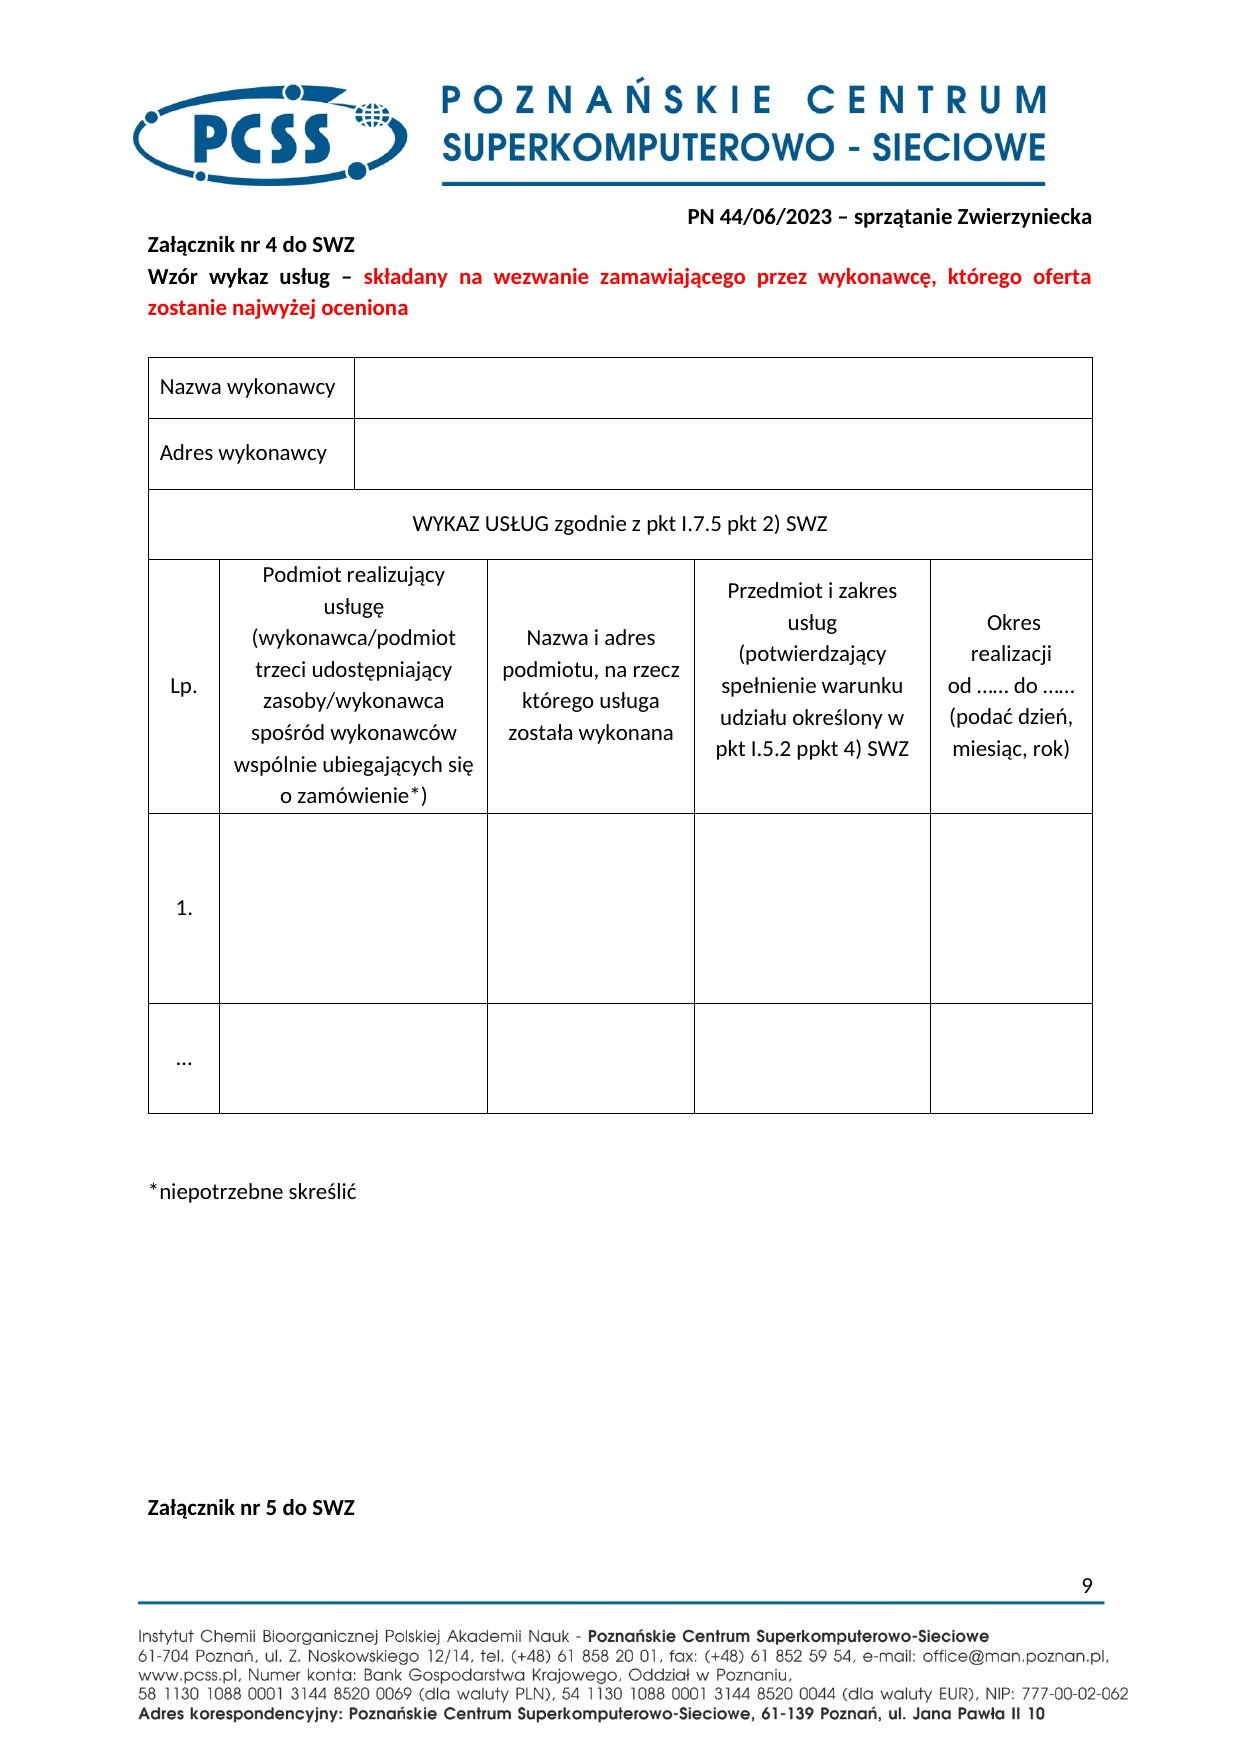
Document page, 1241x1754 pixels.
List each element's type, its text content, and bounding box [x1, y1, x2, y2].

table_cell [931, 814, 1092, 1003]
picture [25, 5, 1152, 186]
table_cell Nazwa i adres podmiotu, na rzecz którego usługa została wykonana [488, 560, 694, 813]
text Załącznik nr 4 do SWZ [148, 230, 1092, 258]
table_cell Adres wykonawcy [149, 419, 354, 489]
table_cell [931, 1004, 1092, 1113]
table_cell … [149, 1004, 219, 1113]
table_cell [220, 814, 487, 1003]
text *niepotrzebne skreślić [148, 1177, 1092, 1205]
table_cell Lp. [149, 560, 219, 813]
table_cell [220, 1004, 487, 1113]
table_header [355, 358, 1092, 418]
table_cell [695, 1004, 930, 1113]
table_cell Podmiot realizujący usługę (wykonawca/podmiot trzeci udostępniający zasoby/wykonawca spośród wykonawców wspólnie ubiegających się o zamówienie*) [220, 560, 487, 813]
table_cell WYKAZ USŁUG zgodnie z pkt I.7.5 pkt 2) SWZ [149, 490, 1092, 559]
picture [24, 1599, 1218, 1754]
table_cell Przedmiot i zakres usług (potwierdzający spełnienie warunku udziału określony w pkt I.5.2 ppkt 4) SWZ [695, 560, 930, 813]
table_cell [355, 419, 1092, 489]
table_cell [488, 1004, 694, 1113]
table_cell [695, 814, 930, 1003]
text Wzór wykaz usług – składany na wezwanie zamawiającego przez wykonawcę, którego oferta zostanie najwyżej oceniona [148, 262, 1092, 321]
table_cell [488, 814, 694, 1003]
table_cell Okres realizacji od …… do …… (podać dzień, miesiąc, rok) [931, 560, 1092, 813]
table_header Nazwa wykonawcy [149, 358, 354, 418]
table_cell 1. [149, 814, 219, 1003]
text Załącznik nr 5 do SWZ [148, 1493, 1092, 1521]
